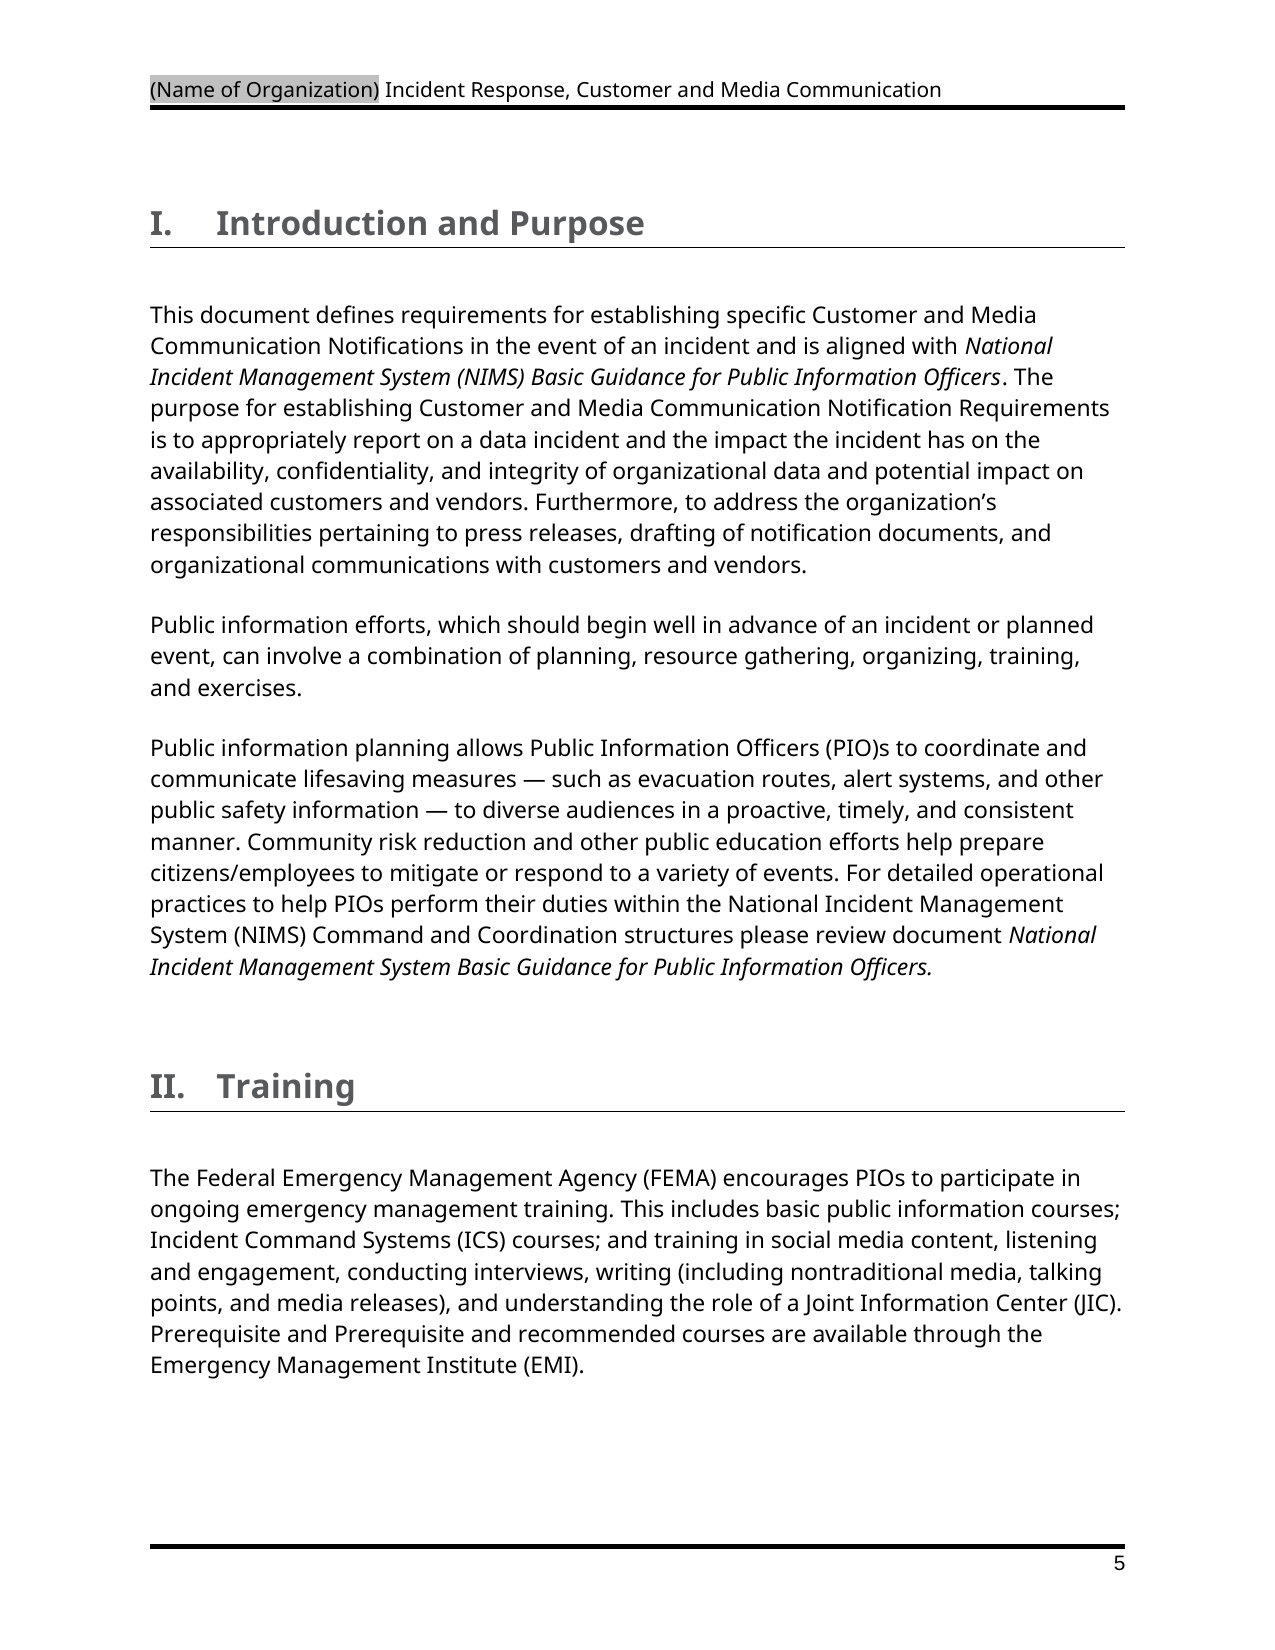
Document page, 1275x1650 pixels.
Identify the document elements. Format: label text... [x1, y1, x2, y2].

text Public information planning allows Public Information Officers (PIO)s to coordinate and communicate lifesaving measures — such as evacuation routes, alert systems, and other public safety information — to diverse audiences in a proactive, timely, and consistent manner. Community risk reduction and other public education efforts help prepare citizens/employees to mitigate or respond to a variety of events. For detailed operational practices to help PIOs perform their duties within the National Incident Management System (NIMS) Command and Coordination structures please review document National Incident Management System Basic Guidance for Public Information Officers. [150, 732, 1125, 982]
subtitle Introduction and Purpose [150, 200, 1125, 247]
text The Federal Emergency Management Agency (FEMA) encourages PIOs to participate in ongoing emergency management training. This includes basic public information courses; Incident Command Systems (ICS) courses; and training in social media content, listening and engagement, conducting interviews, writing (including nontraditional media, talking points, and media releases), and understanding the role of a Joint Information Center (JIC). Prerequisite and Prerequisite and recommended courses are available through the Emergency Management Institute (EMI). [150, 1162, 1125, 1380]
text This document defines requirements for establishing specific Customer and Media Communication Notifications in the event of an incident and is aligned with National Incident Management System (NIMS) Basic Guidance for Public Information Officers. The purpose for establishing Customer and Media Communication Notification Requirements is to appropriately report on a data incident and the impact the incident has on the availability, confidentiality, and integrity of organizational data and potential impact on associated customers and vendors. Furthermore, to address the organization’s responsibilities pertaining to press releases, drafting of notification documents, and organizational communications with customers and vendors. [150, 298, 1125, 580]
subtitle Training [150, 1063, 1125, 1111]
text Public information efforts, which should begin well in advance of an incident or planned event, can involve a combination of planning, resource gathering, organizing, training, and exercises. [150, 609, 1125, 703]
